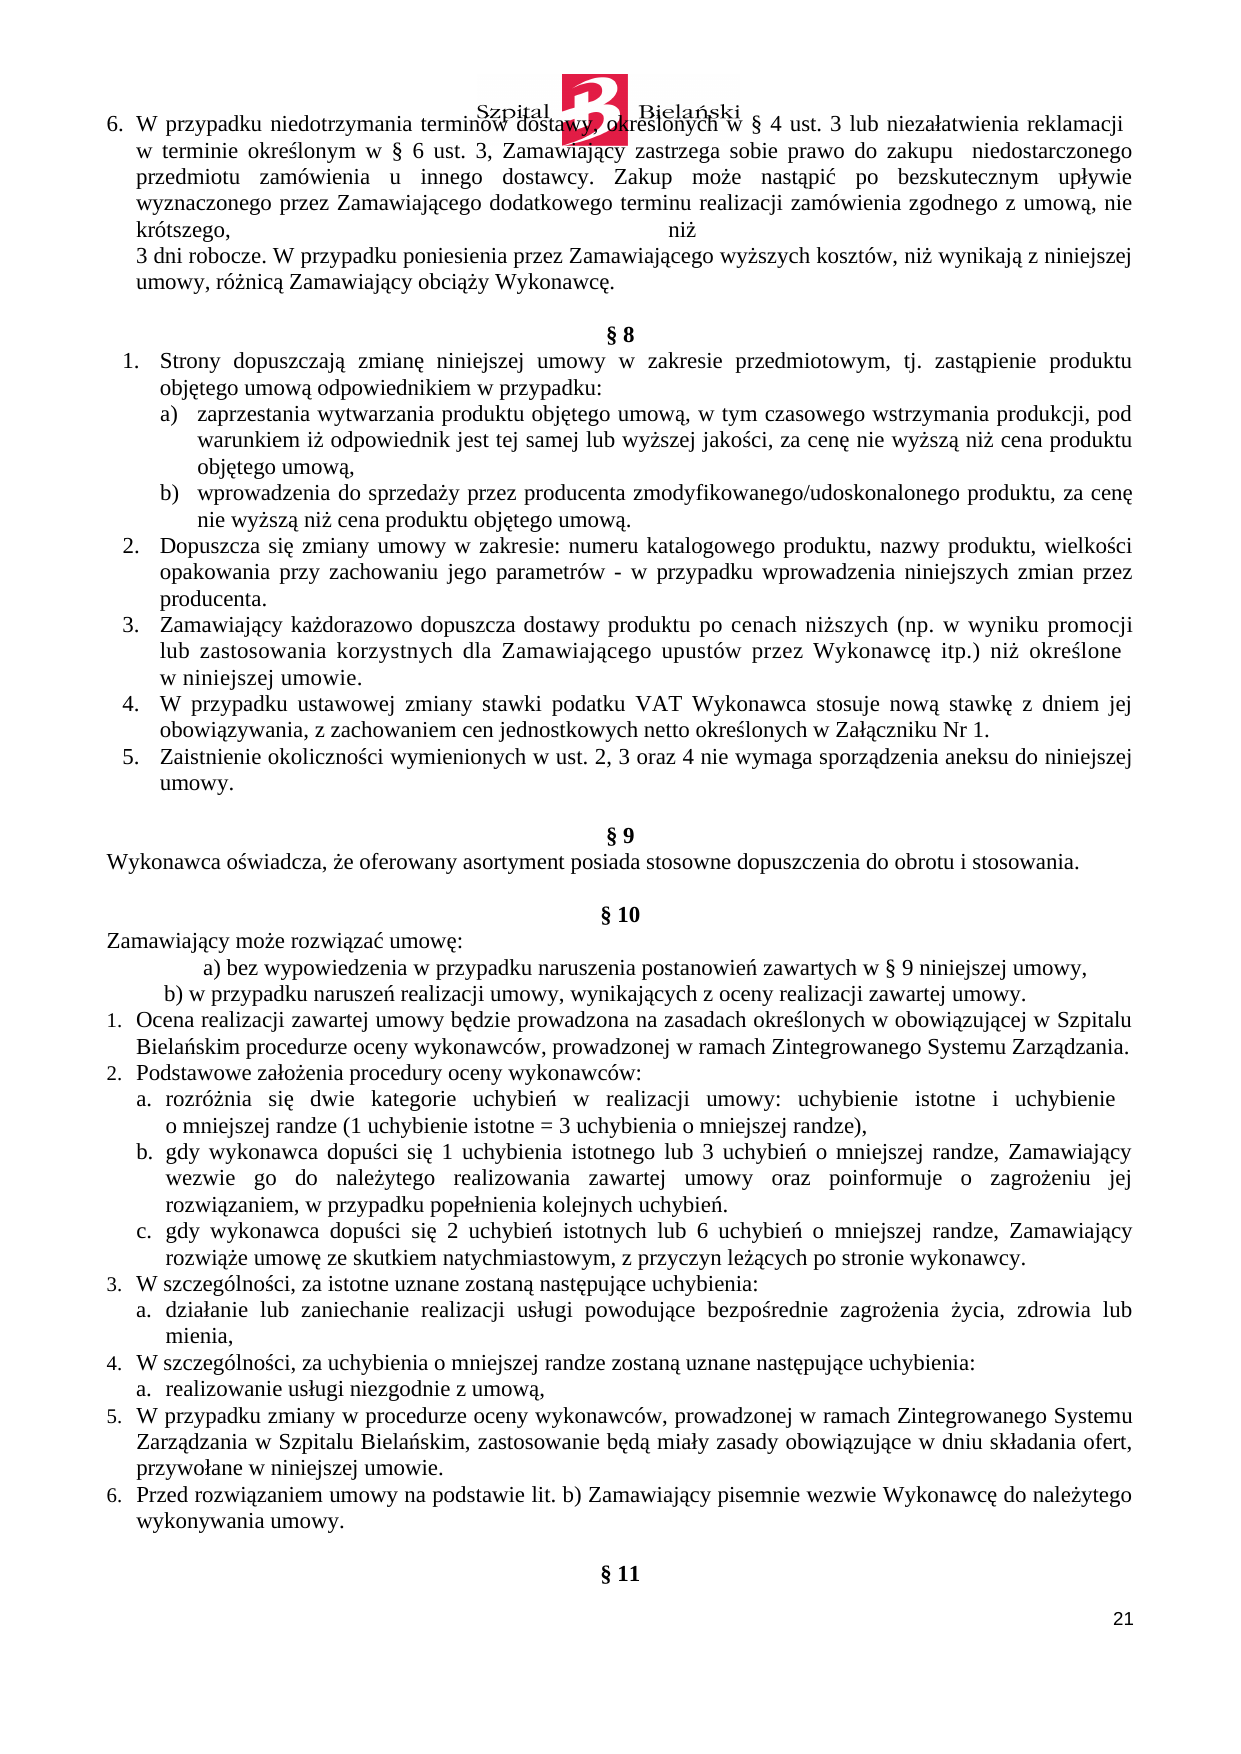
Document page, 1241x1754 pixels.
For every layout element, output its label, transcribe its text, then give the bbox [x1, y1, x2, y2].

text Zamawiający może rozwiązać umowę: [106, 927, 1134, 954]
list gdy wykonawca dopuści się 1 uchybienia istotnego lub 3 uchybień o mniejszej randze, Zamawiający wezwie go do należytego realizowania zawartej umowy oraz poinformuje o zagrożeniu jej rozwiązaniem, w przypadku popełnienia kolejnych uchybień. [136, 1138, 1134, 1217]
text § 8 [106, 321, 1134, 347]
text § 9 [106, 822, 1134, 848]
list Strony dopuszczają zmianę niniejszej umowy w zakresie przedmiotowym, tj. zastąpienie produktu objętego umową odpowiednikiem w przypadku: [122, 347, 1134, 400]
list W przypadku zmiany w procedurze oceny wykonawców, prowadzonej w ramach Zintegrowanego Systemu Zarządzania w Szpitalu Bielańskim, zastosowanie będą miały zasady obowiązujące w dniu składania ofert, przywołane w niniejszej umowie. [106, 1402, 1134, 1481]
list gdy wykonawca dopuści się 2 uchybień istotnych lub 6 uchybień o mniejszej randze, Zamawiający rozwiąże umowę ze skutkiem natychmiastowym, z przyczyn leżących po stronie wykonawcy. [136, 1217, 1134, 1270]
text a) bez wypowiedzenia w przypadku naruszenia postanowień zawartych w § 9 niniejszej umowy, [144, 954, 1134, 980]
picture [477, 74, 740, 110]
list Dopuszcza się zmiany umowy w zakresie: numeru katalogowego produktu, nazwy produktu, wielkości opakowania przy zachowaniu jego parametrów - w przypadku wprowadzenia niniejszych zmian przez producenta. [122, 532, 1134, 611]
list Podstawowe założenia procedury oceny wykonawców: [106, 1059, 1134, 1085]
text 11 [106, 1560, 1134, 1586]
text Wykonawca oświadcza, że oferowany asortyment posiada stosowne dopuszczenia do obrotu i stosowania. [106, 848, 1134, 874]
text a) zaprzestania wytwarzania produktu objętego umową, w tym czasowego wstrzymania produkcji, pod warunkiem iż odpowiednik jest tej samej lub wyższej jakości, za cenę nie wyższą niż cena produktu objętego umową, [160, 400, 1134, 479]
list W szczególności, za uchybienia o mniejszej randze zostaną uznane następujące uchybienia: [106, 1349, 1134, 1375]
text b) w przypadku naruszeń realizacji umowy, wynikających z oceny realizacji zawartej umowy. [164, 980, 1134, 1006]
text b) wprowadzenia do sprzedaży przez producenta zmodyfikowanego/udoskonalonego produktu, za cenę nie wyższą niż cena produktu objętego umową. [160, 479, 1134, 532]
list Zamawiający każdorazowo dopuszcza dostawy produktu po cenach niższych (np. w wyniku promocji lub zastosowania korzystnych dla Zamawiającego upustów przez Wykonawcę itp.) niż określone w niniejszej umowie. [122, 611, 1134, 690]
list Ocena realizacji zawartej umowy będzie prowadzona na zasadach określonych w obowiązującej w Szpitalu Bielańskim procedurze oceny wykonawców, prowadzonej w ramach Zintegrowanego Systemu Zarządzania. [106, 1006, 1134, 1059]
list działanie lub zaniechanie realizacji usługi powodujące bezpośrednie zagrożenia życia, zdrowia lub mienia, [136, 1296, 1134, 1349]
list rozróżnia się dwie kategorie uchybień w realizacji umowy: uchybienie istotne i uchybienie o mniejszej randze (1 uchybienie istotne = 3 uchybienia o mniejszej randze), [136, 1085, 1134, 1138]
list Przed rozwiązaniem umowy na podstawie lit. b) Zamawiający pisemnie wezwie Wykonawcę do należytego wykonywania umowy. [106, 1481, 1134, 1533]
text § 10 [106, 901, 1134, 927]
list realizowanie usługi niezgodnie z umową, [136, 1375, 1134, 1402]
list W przypadku ustawowej zmiany stawki podatku VAT Wykonawca stosuje nową stawkę z dniem jej obowiązywania, z zachowaniem cen jednostkowych netto określonych w Załączniku Nr 1. [122, 690, 1134, 743]
list W szczególności, za istotne uznane zostaną następujące uchybienia: [106, 1270, 1134, 1296]
list Zaistnienie okoliczności wymienionych w ust. 2, 3 oraz 4 nie wymaga sporządzenia aneksu do niniejszej umowy. [122, 743, 1134, 796]
list W przypadku niedotrzymania terminów dostawy, określonych w § 4 ust. 3 lub niezałatwienia reklamacji w terminie określonym w § 6 ust. 3, Zamawiający zastrzega sobie prawo do zakupu niedostarczonego przedmiotu zamówienia u innego dostawcy. Zakup może nastąpić po bezskutecznym upływie wyznaczonego przez Zamawiającego dodatkowego terminu realizacji zamówienia zgodnego z umową, nie krótszego, niż 3 dni robocze. W przypadku poniesienia przez Zamawiającego wyższych kosztów, niż wynikają z niniejszej umowy, różnicą Zamawiający obciąży Wykonawcę. [106, 110, 1134, 295]
